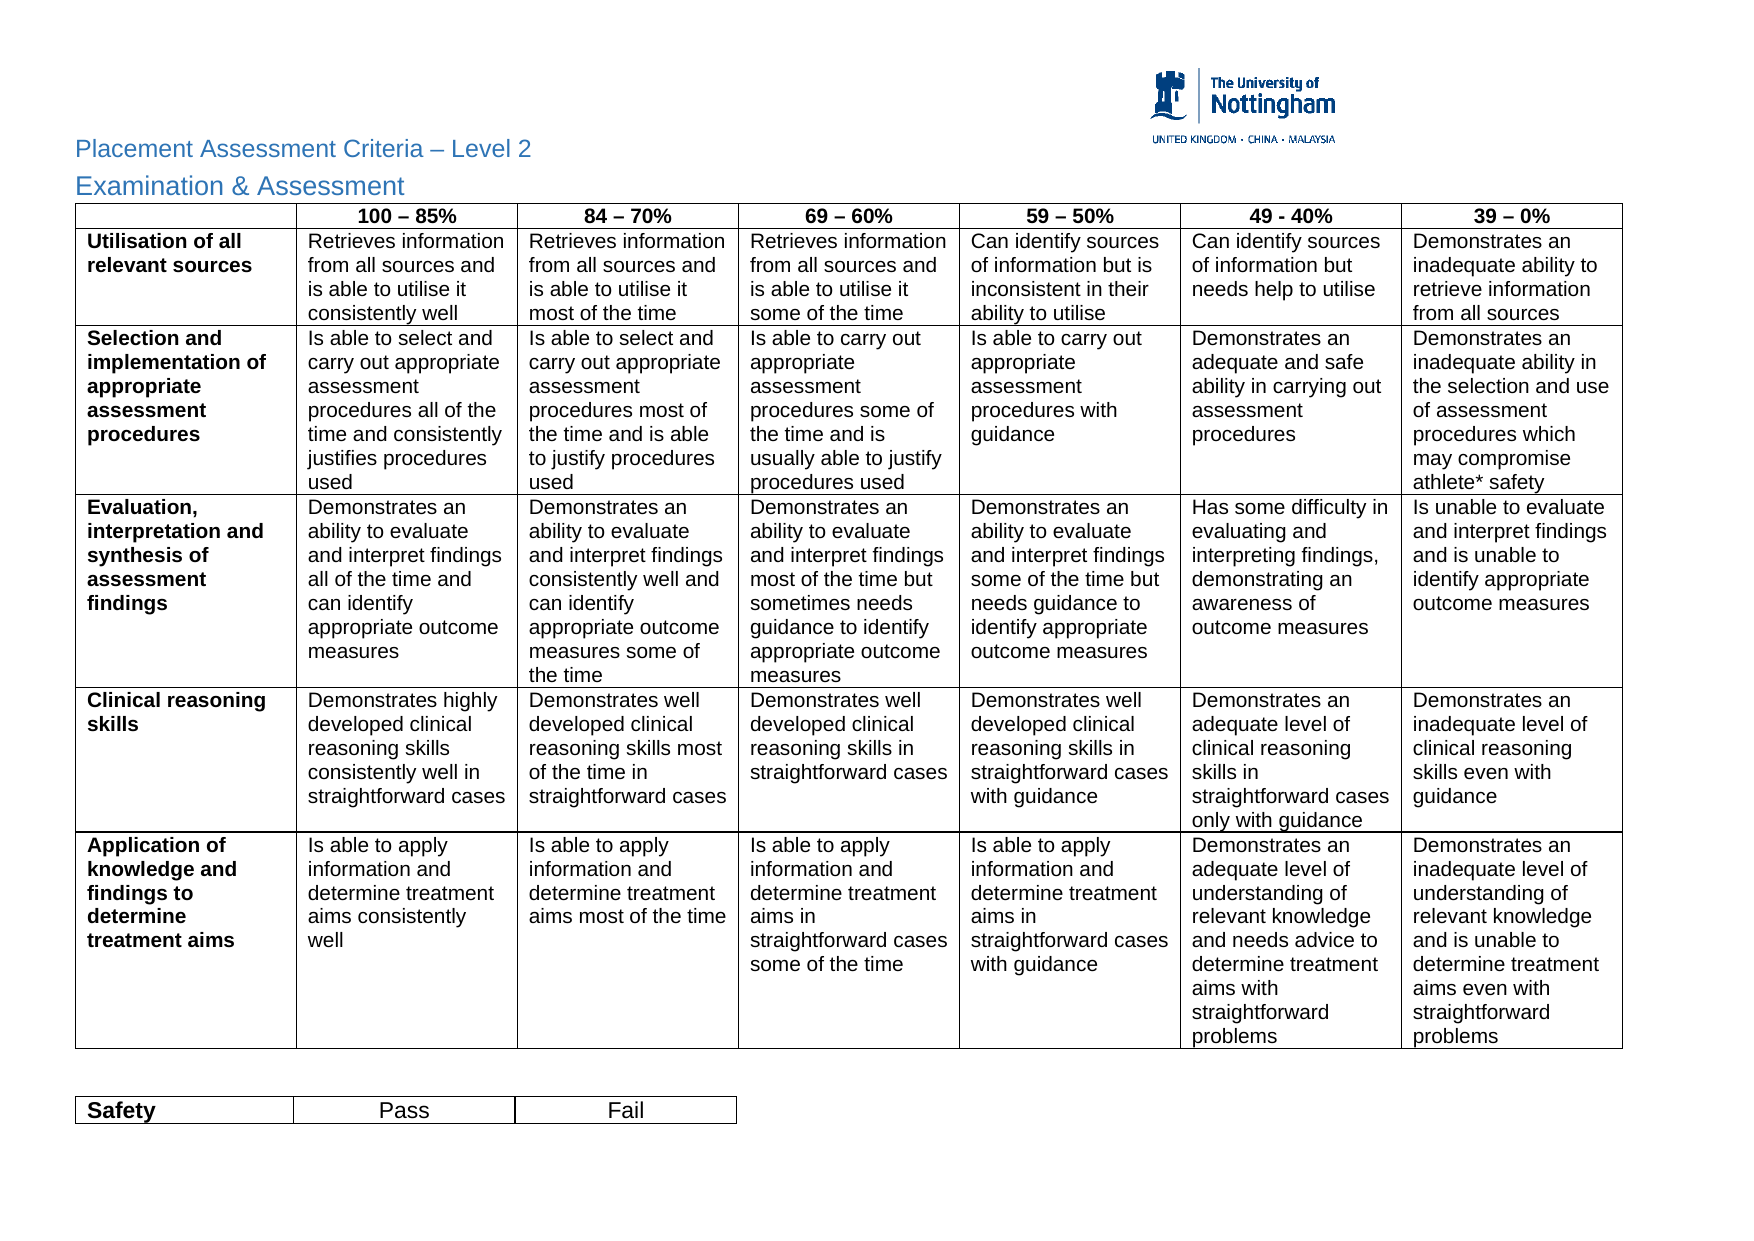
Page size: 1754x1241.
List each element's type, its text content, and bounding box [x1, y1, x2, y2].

table_cell Demonstrates well developed clinical reasoning skills most of the time in straightforward cases [518, 688, 738, 831]
table_cell Demonstrates an adequate level of understanding of relevant knowledge and needs advice to determine treatment aims with straightforward problems [1181, 833, 1401, 1048]
picture [1125, 54, 1360, 157]
table_header 59 – 50% [960, 204, 1180, 228]
table_cell Retrieves information from all sources and is able to utilise it some of the time [739, 229, 959, 325]
subtitle Examination & Assessment [75, 169, 1679, 201]
table_cell Is able to carry out appropriate assessment procedures with guidance [960, 326, 1180, 494]
table_header 39 – 0% [1402, 204, 1622, 228]
table_cell Is able to apply information and determine treatment aims in straightforward cases some of the time [739, 833, 959, 1048]
table_cell Evaluation, interpretation and synthesis of assessment findings [76, 495, 296, 687]
table_cell Utilisation of all relevant sources [76, 229, 296, 325]
table_cell Demonstrates an inadequate ability in the selection and use of assessment procedures which may compromise athlete* safety [1402, 326, 1622, 494]
table_header Fail [516, 1097, 736, 1123]
table_cell Demonstrates an ability to evaluate and interpret findings consistently well and can identify appropriate outcome measures some of the time [518, 495, 738, 687]
table_cell Is able to select and carry out appropriate assessment procedures all of the time and consistently justifies procedures used [297, 326, 517, 494]
table_cell Can identify sources of information but is inconsistent in their ability to utilise [960, 229, 1180, 325]
table_cell Retrieves information from all sources and is able to utilise it most of the time [518, 229, 738, 325]
table_cell Is able to select and carry out appropriate assessment procedures most of the time and is able to justify procedures used [518, 326, 738, 494]
table_cell Clinical reasoning skills [76, 688, 296, 831]
table_cell Can identify sources of information but needs help to utilise [1181, 229, 1401, 325]
table_header Pass [294, 1097, 514, 1123]
table_cell Demonstrates well developed clinical reasoning skills in straightforward cases [739, 688, 959, 831]
table_cell Is able to apply information and determine treatment aims consistently well [297, 833, 517, 1048]
table_header 69 – 60% [739, 204, 959, 228]
table_cell Demonstrates an adequate level of clinical reasoning skills in straightforward cases only with guidance [1181, 688, 1401, 831]
table_cell Is able to apply information and determine treatment aims in straightforward cases with guidance [960, 833, 1180, 1048]
table_cell Demonstrates highly developed clinical reasoning skills consistently well in straightforward cases [297, 688, 517, 831]
table_cell Is able to carry out appropriate assessment procedures some of the time and is usually able to justify procedures used [739, 326, 959, 494]
table_cell Demonstrates an adequate and safe ability in carrying out assessment procedures [1181, 326, 1401, 494]
table_header 49 - 40% [1181, 204, 1401, 228]
table_cell Demonstrates an ability to evaluate and interpret findings some of the time but needs guidance to identify appropriate outcome measures [960, 495, 1180, 687]
table_cell Has some difficulty in evaluating and interpreting findings, demonstrating an awareness of outcome measures [1181, 495, 1401, 687]
table_cell Demonstrates an ability to evaluate and interpret findings all of the time and can identify appropriate outcome measures [297, 495, 517, 687]
table_cell Demonstrates an ability to evaluate and interpret findings most of the time but sometimes needs guidance to identify appropriate outcome measures [739, 495, 959, 687]
table_header Safety [76, 1097, 293, 1123]
table_cell Is able to apply information and determine treatment aims most of the time [518, 833, 738, 1048]
table_cell Demonstrates an inadequate level of clinical reasoning skills even with guidance [1402, 688, 1622, 831]
table_header [76, 204, 296, 228]
table_cell Application of knowledge and findings to determine treatment aims [76, 833, 296, 1048]
table_cell Demonstrates well developed clinical reasoning skills in straightforward cases with guidance [960, 688, 1180, 831]
table_cell Retrieves information from all sources and is able to utilise it consistently well [297, 229, 517, 325]
table_cell Demonstrates an inadequate level of understanding of relevant knowledge and is unable to determine treatment aims even with straightforward problems [1402, 833, 1622, 1048]
table_cell Demonstrates an inadequate ability to retrieve information from all sources [1402, 229, 1622, 325]
table_header 100 – 85% [297, 204, 517, 228]
table_cell Selection and implementation of appropriate assessment procedures [76, 326, 296, 494]
table_cell Is unable to evaluate and interpret findings and is unable to identify appropriate outcome measures [1402, 495, 1622, 687]
table_header 84 – 70% [518, 204, 738, 228]
